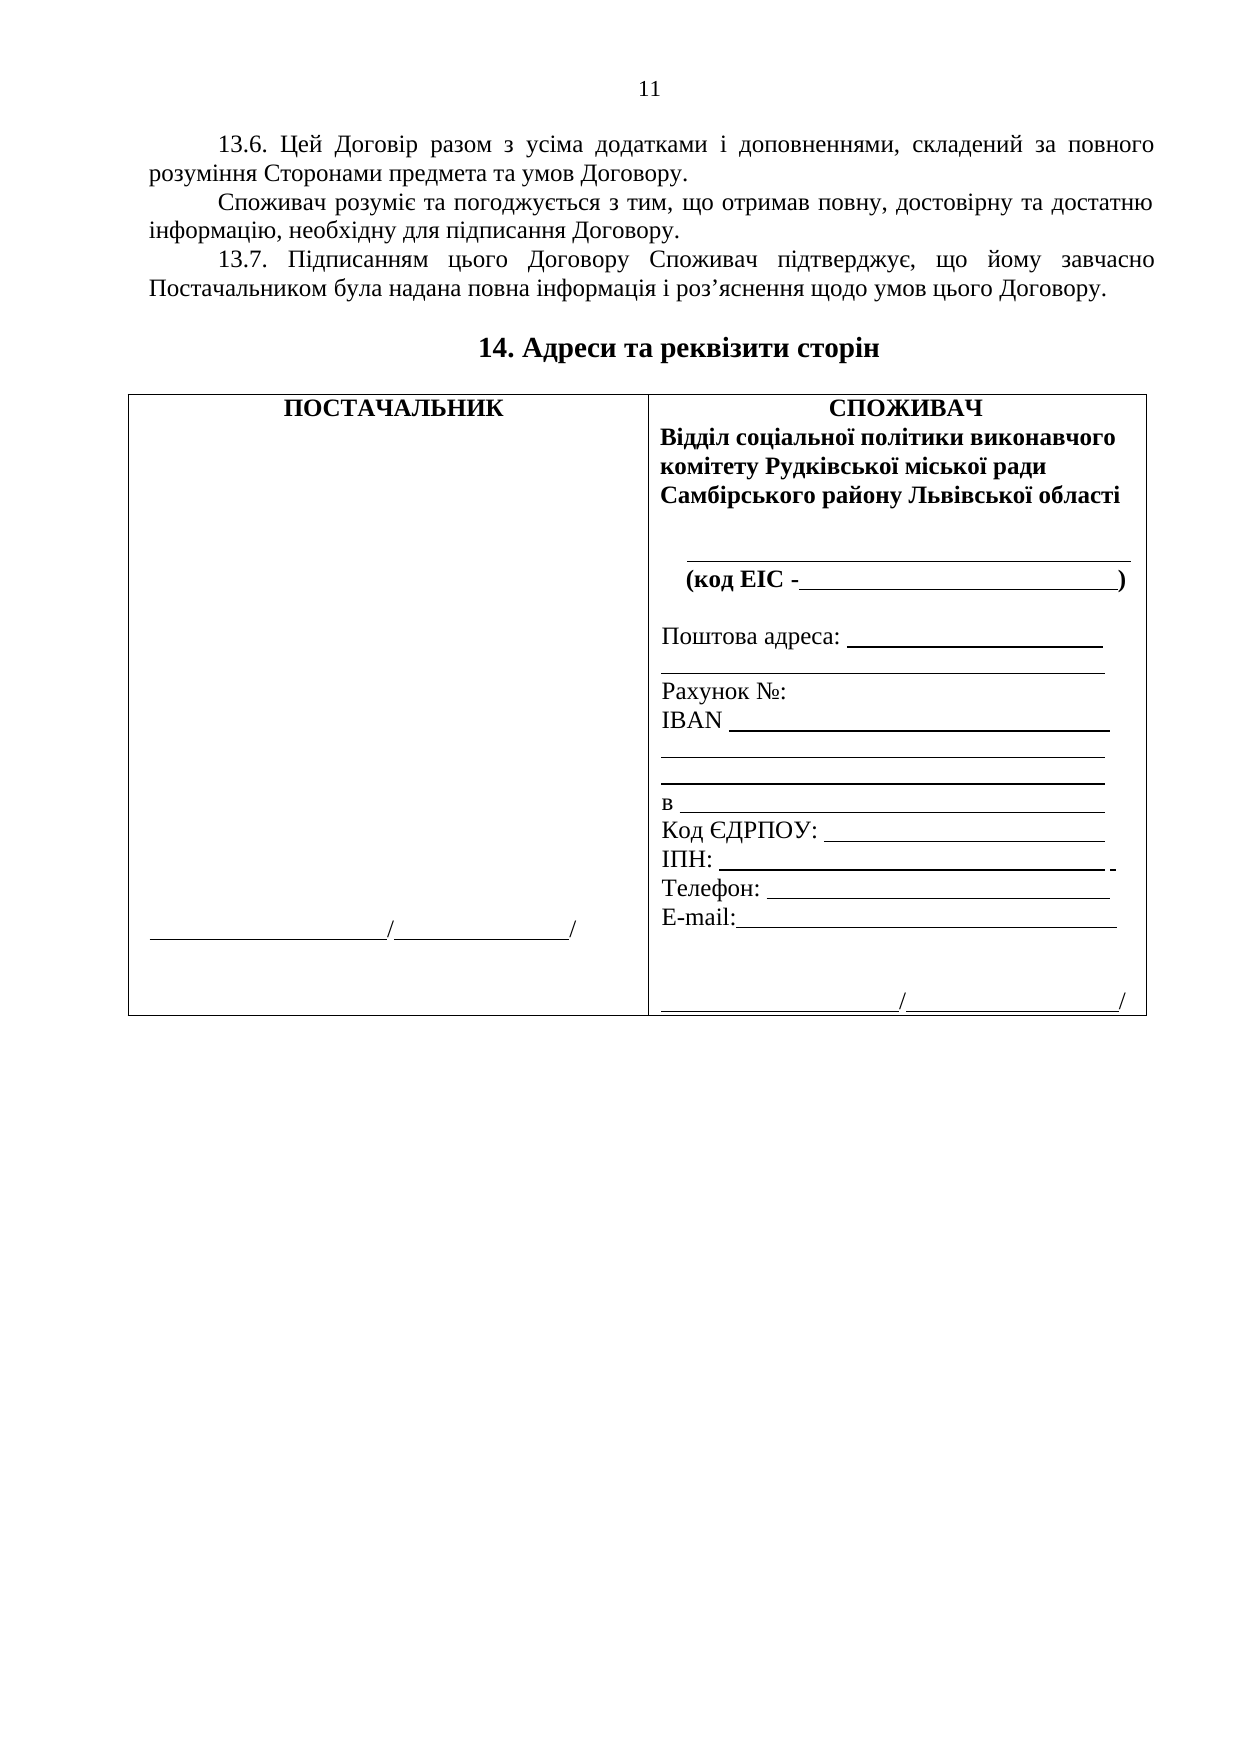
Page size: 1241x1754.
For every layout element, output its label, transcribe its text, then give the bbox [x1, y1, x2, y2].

text Споживач розуміє та погоджується з тим, що отримав повну, достовірну та достатню інформацію, необхідну для підписання Договору. [149, 187, 1188, 244]
table_header ПОСТАЧАЛЬНИК / / [129, 395, 648, 1015]
list Підписанням цього Договору Споживач підтверджує, що йому завчасно Постачальником була надана повна інформація і роз’яснення щодо умов цього Договору. [149, 244, 1155, 302]
list Цей Договір разом з усіма додатками і доповненнями, складений за повного розуміння Сторонами предмета та умов Договору. [149, 129, 1154, 187]
table_header СПОЖИВАЧ Відділ соціальної політики виконавчого комітету Рудківської міської ради Самбірського району Львівської області (код ЕІС - ) Поштова адреса: Рахунок №: IBAN в Код ЄДРПОУ: ІПН: Телефон: E-mail: / / [649, 395, 1146, 1015]
subtitle Адреси та реквізити сторін [478, 331, 1188, 364]
